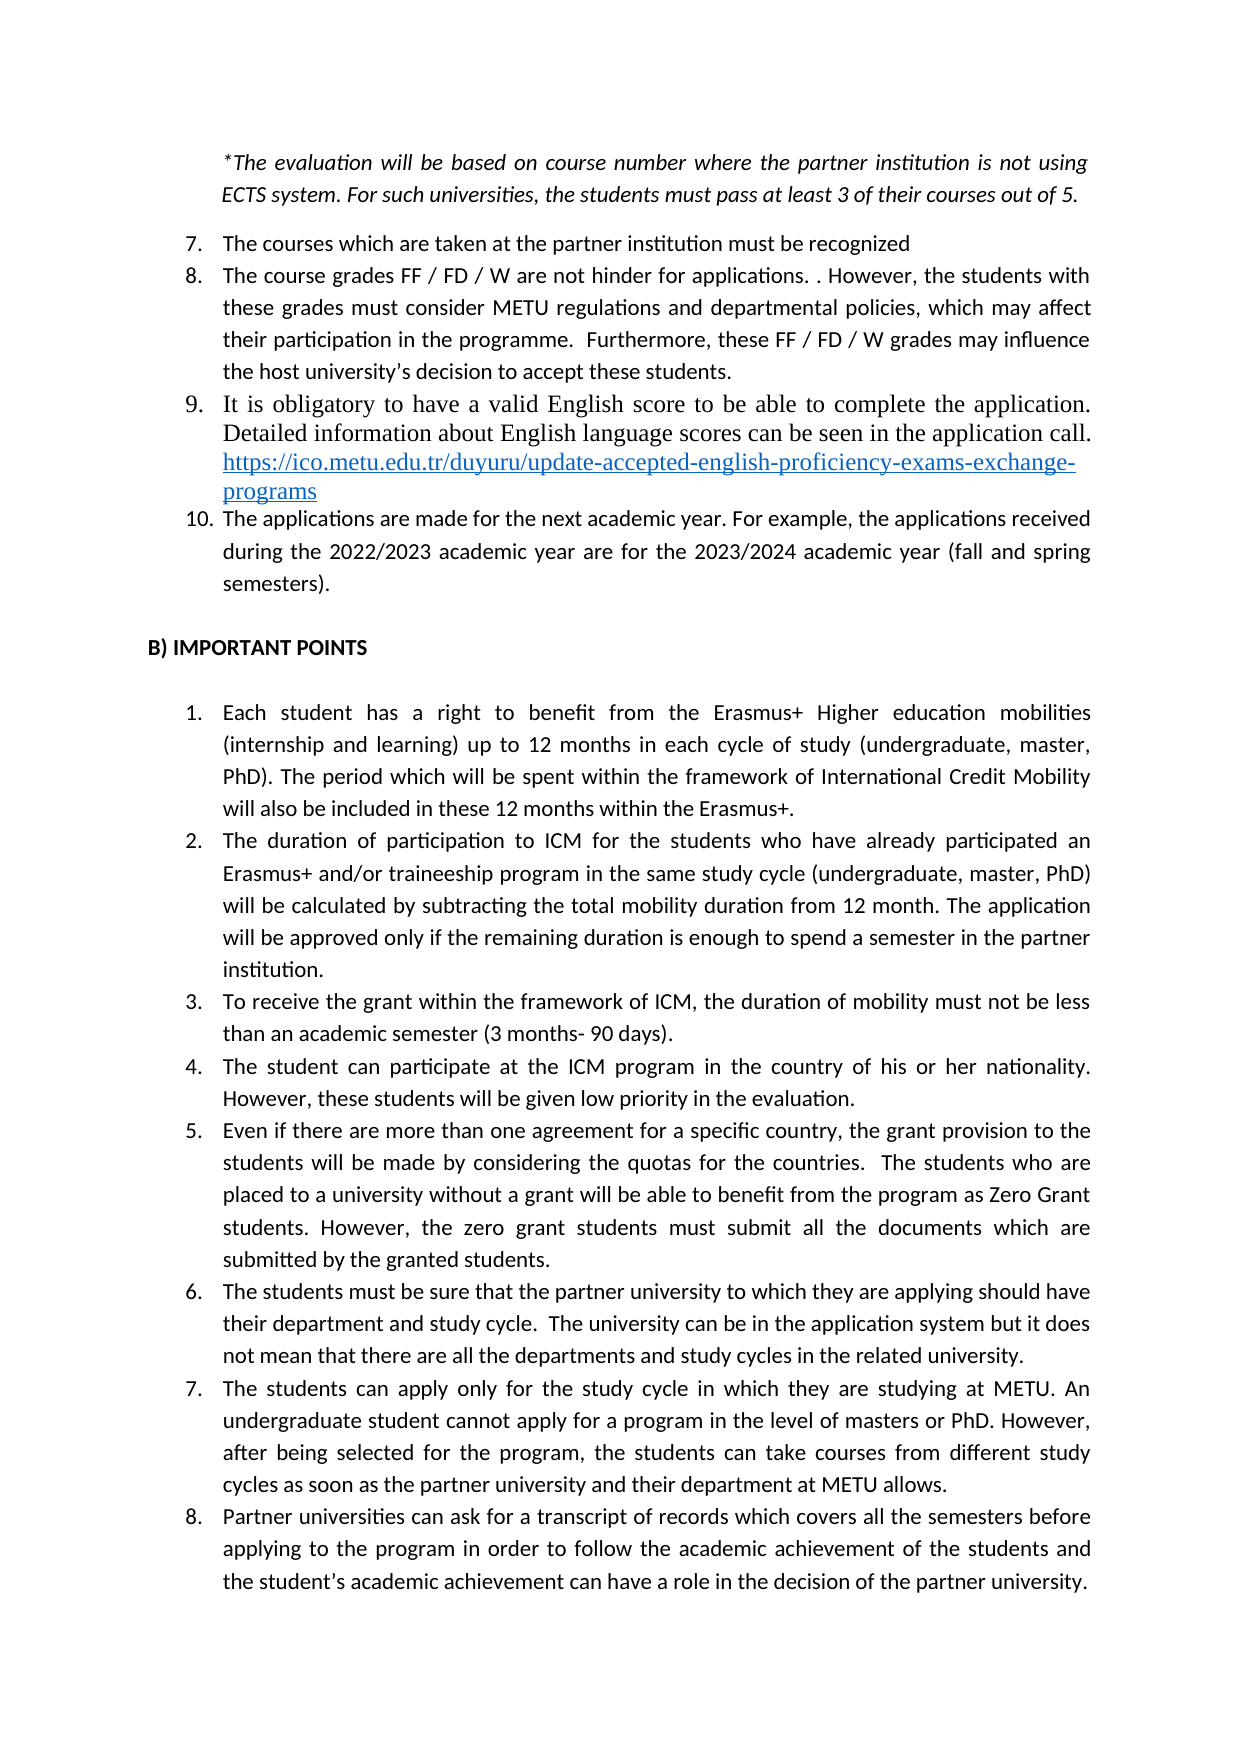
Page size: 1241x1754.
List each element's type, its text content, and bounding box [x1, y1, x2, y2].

text *The evaluation will be based on course number where the partner institution is not using ECTS system. For such universities, the students must pass at least 3 of their courses out of 5. [221, 148, 1093, 208]
list To receive the grant within the framework of ICM, the duration of mobility must not be less than an academic semester (3 months- 90 days). [185, 987, 1093, 1048]
list Partner universities can ask for a transcript of records which covers all the semesters before applying to the program in order to follow the academic achievement of the students and the student’s academic achievement can have a role in the decision of the partner university. [185, 1502, 1093, 1595]
list The students can apply only for the study cycle in which they are studying at METU. An undergraduate student cannot apply for a program in the level of masters or PhD. However, after being selected for the program, the students can take courses from different study cycles as soon as the partner university and their department at METU allows. [185, 1374, 1093, 1498]
list Each student has a right to benefit from the Erasmus+ Higher education mobilities (internship and learning) up to 12 months in each cycle of study (undergraduate, master, PhD). The period which will be spent within the framework of International Credit Mobility will also be included in these 12 months within the Erasmus+. [185, 698, 1093, 822]
list It is obligatory to have a valid English score to be able to complete the application. Detailed information about English language scores can be seen in the application call. https://ico.metu.edu.tr/duyuru/update-accepted-english-proficiency-exams-exchange-programs [185, 389, 1093, 504]
text B) IMPORTANT POINTS [148, 633, 1093, 661]
list The courses which are taken at the partner institution must be recognized [185, 229, 1093, 257]
list The applications are made for the next academic year. For example, the applications received during the 2022/2023 academic year are for the 2023/2024 academic year (fall and spring semesters). [185, 504, 1093, 597]
list Even if there are more than one agreement for a specific country, the grant provision to the students will be made by considering the quotas for the countries. The students who are placed to a university without a grant will be able to benefit from the program as Zero Grant students. However, the zero grant students must submit all the documents which are submitted by the granted students. [185, 1116, 1093, 1273]
list The student can participate at the ICM program in the country of his or her nationality. However, these students will be given low priority in the evaluation. [185, 1052, 1093, 1112]
list The duration of participation to ICM for the students who have already participated an Erasmus+ and/or traineeship program in the same study cycle (undergraduate, master, PhD) will be calculated by subtracting the total mobility duration from 12 month. The application will be approved only if the remaining duration is enough to spend a semester in the partner institution. [185, 826, 1093, 983]
list The students must be sure that the partner university to which they are applying should have their department and study cycle. The university can be in the application system but it does not mean that there are all the departments and study cycles in the related university. [185, 1277, 1093, 1369]
list The course grades FF / FD / W are not hinder for applications. . However, the students with these grades must consider METU regulations and departmental policies, which may affect their participation in the programme. Furthermore, these FF / FD / W grades may influence the host university’s decision to accept these students. [185, 261, 1093, 385]
